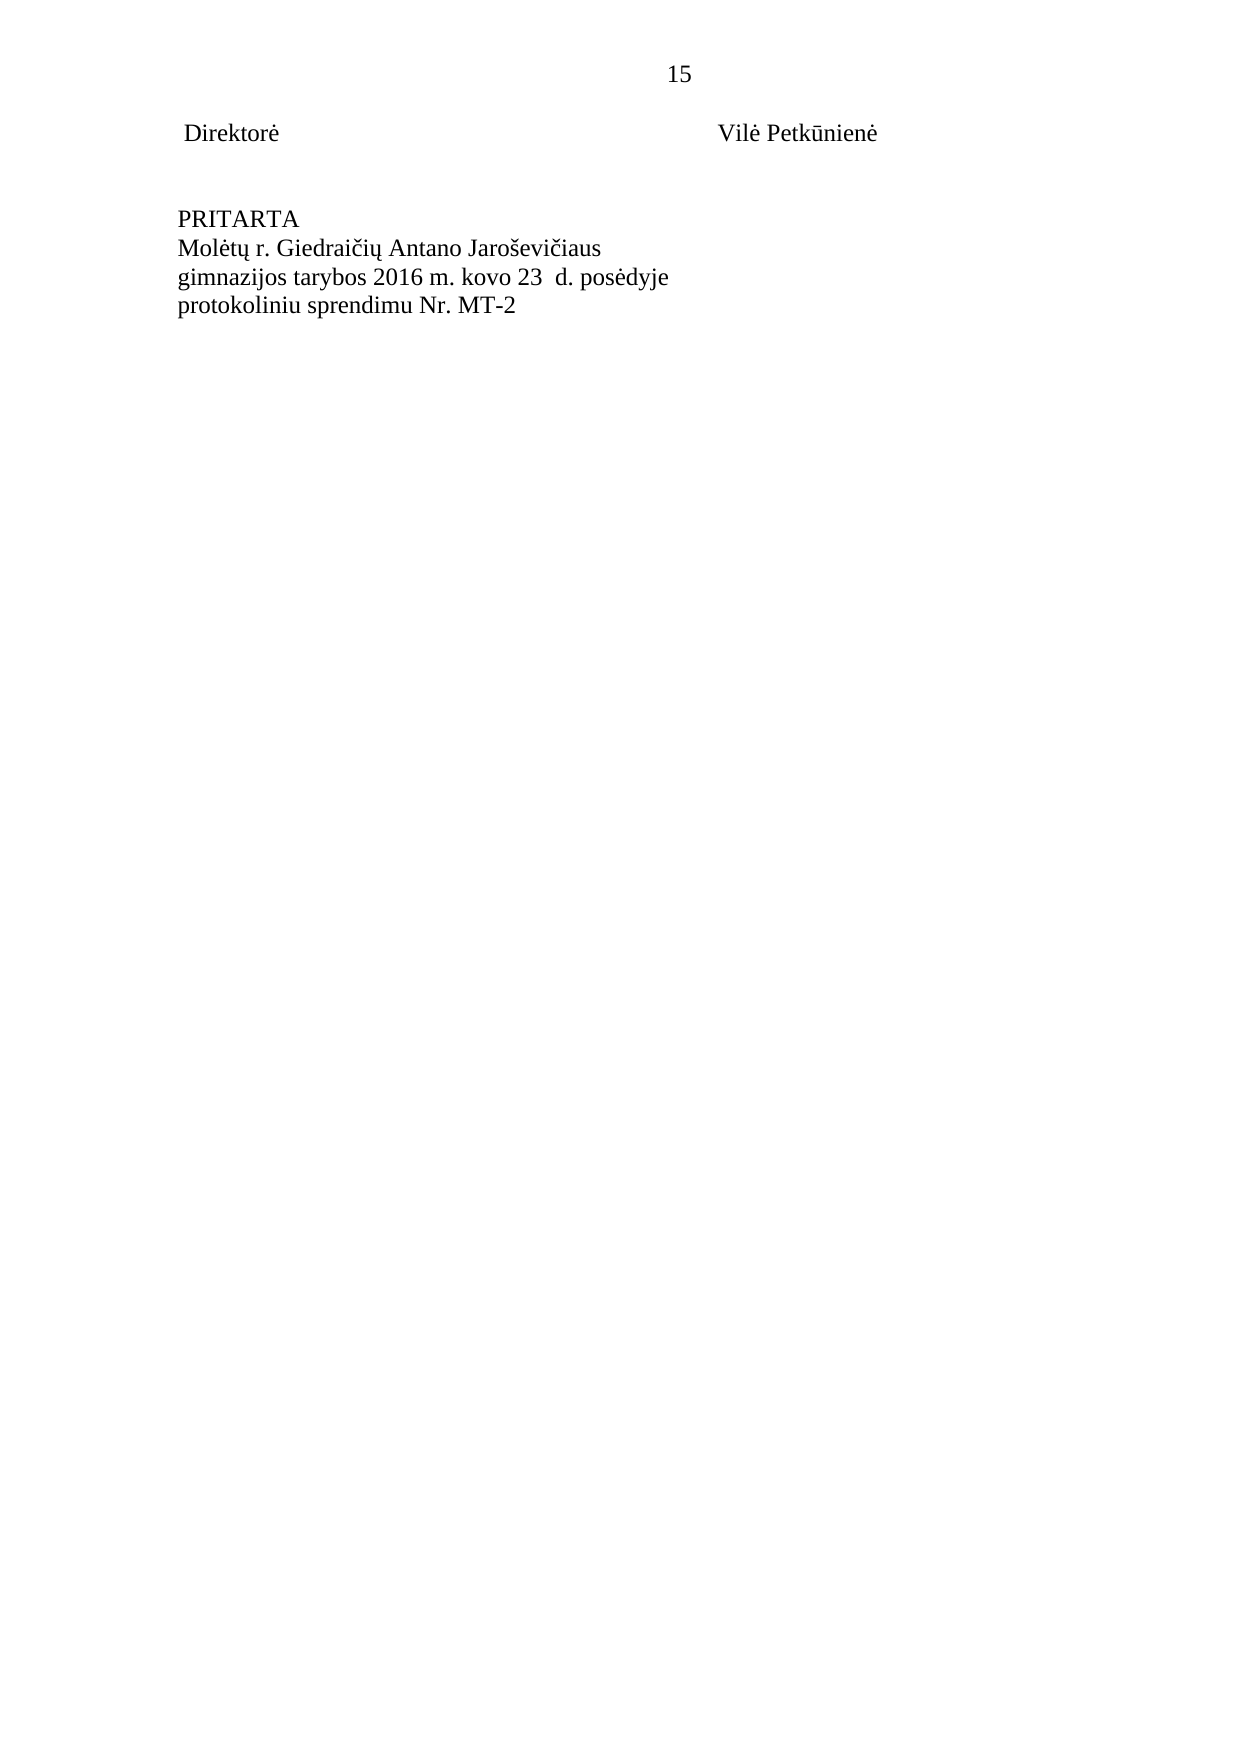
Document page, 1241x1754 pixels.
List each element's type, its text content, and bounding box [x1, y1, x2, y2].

text protokoliniu sprendimu Nr. MT-2 [177, 291, 1181, 319]
text Direktorė Vilė Petkūnienė [177, 118, 1181, 147]
text PRITARTA [177, 204, 1181, 233]
text gimnazijos tarybos 2016 m. kovo 23 d. posėdyje [177, 262, 1181, 291]
text Molėtų r. Antano Jaroševičiaus [177, 233, 1181, 262]
